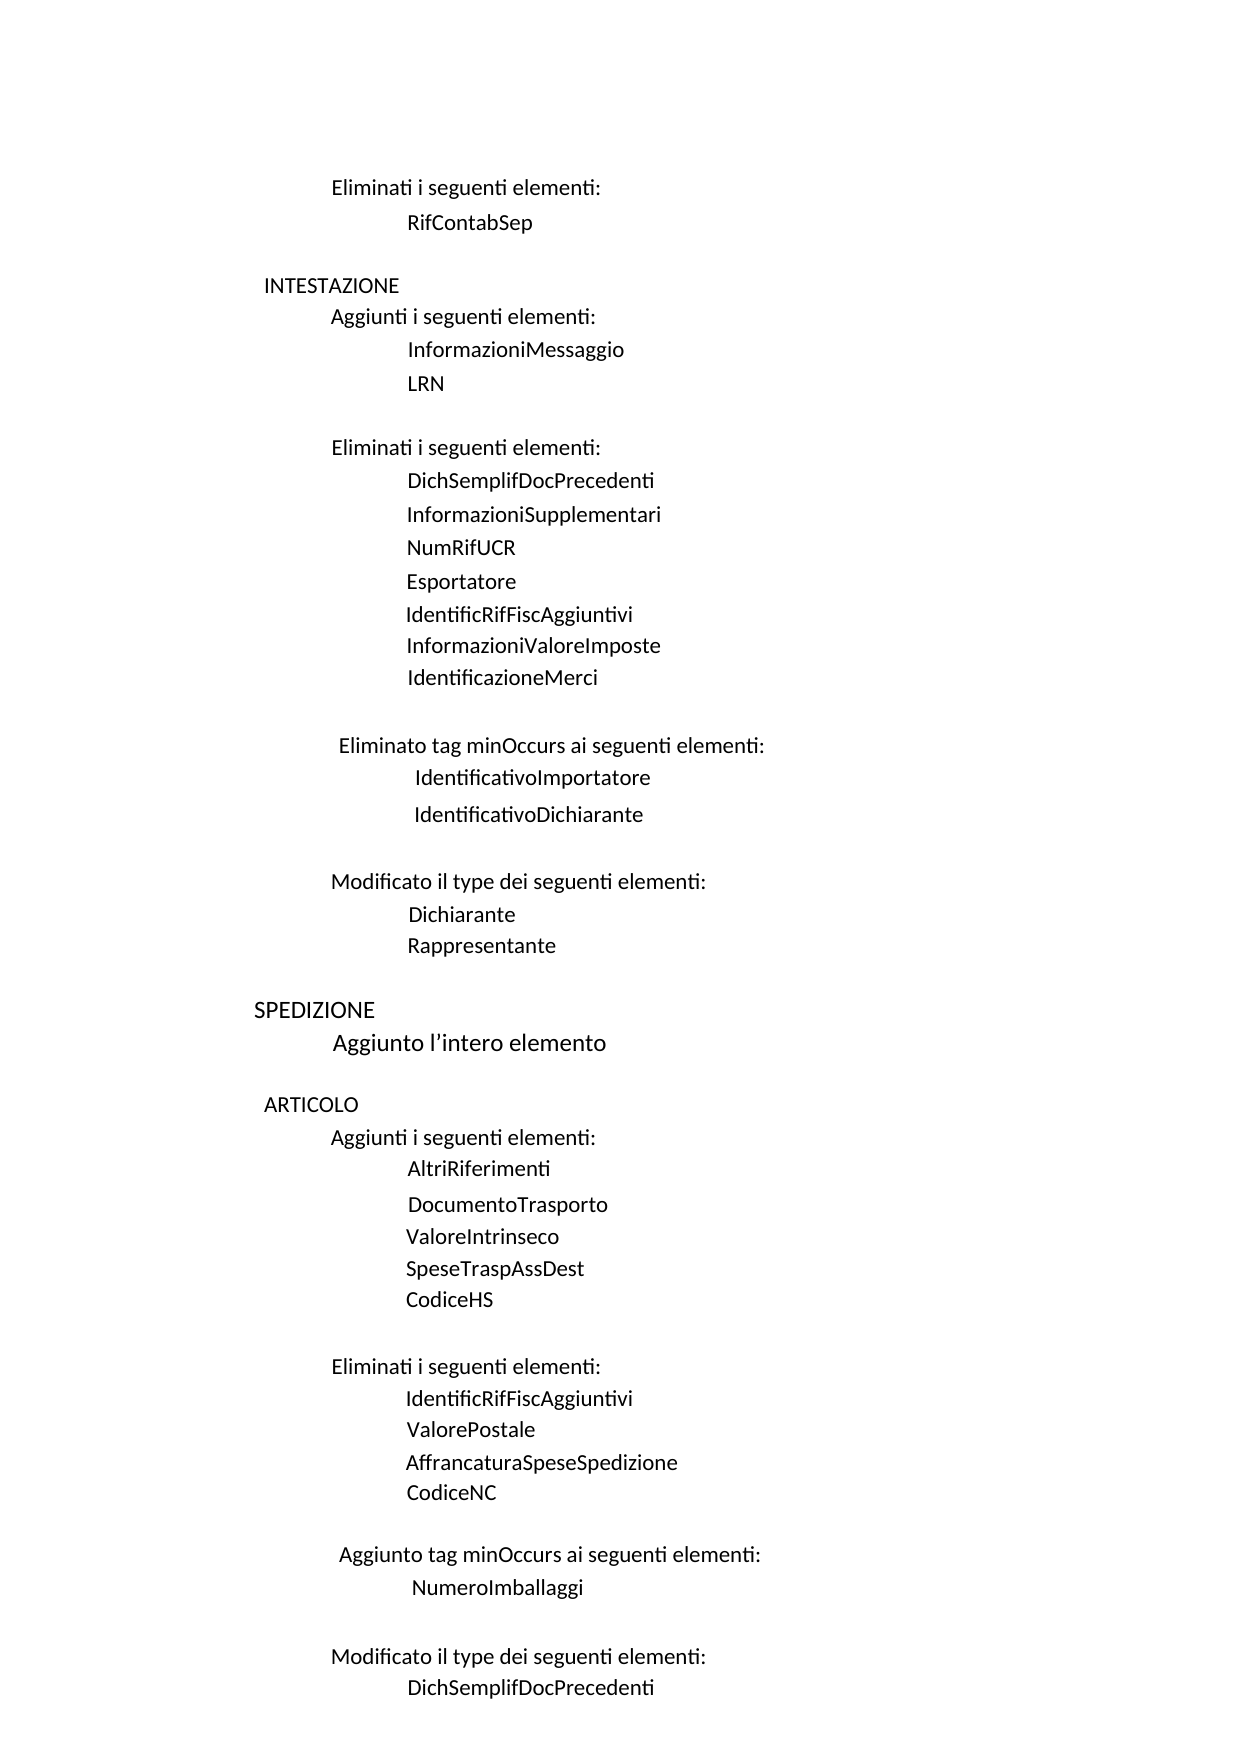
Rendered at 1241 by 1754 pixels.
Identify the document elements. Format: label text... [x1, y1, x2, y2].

text Aggiunti i seguenti elementi: [331, 303, 1240, 330]
text InformazioniMessaggio LRN [407, 331, 644, 398]
text Eliminati i seguenti elementi: [331, 1354, 1240, 1380]
text Eliminati i seguenti elementi: RifContabSep [331, 167, 622, 237]
text Esportatore [406, 568, 1240, 594]
text SPEDIZIONE [254, 996, 1240, 1024]
text IdentificRifFiscAggiuntivi ValorePostale [406, 1381, 654, 1443]
text IdentificativoDichiarante [414, 802, 1240, 828]
text Aggiunti i seguenti elementi: AltriRiferimenti [331, 1121, 617, 1183]
text Modificato il type dei seguenti elementi: Dichiarante [331, 862, 727, 929]
text InformazioniValoreImposte IdentificazioneMerci [406, 629, 681, 691]
text Rappresentante [407, 933, 1240, 959]
text Aggiunto tag minOccurs ai seguenti elementi: NumeroImballaggi [339, 1536, 782, 1602]
text Eliminato tag minOccurs ai seguenti elementi: IdentificativoImportatore [339, 729, 786, 791]
text ARTICOLO [264, 1091, 1240, 1118]
text AffrancaturaSpeseSpedizione CodiceNC [406, 1447, 698, 1506]
text Modificato il type dei seguenti elementi: DichSemplifDocPrecedenti [331, 1639, 727, 1702]
text IdentificRifFiscAggiuntivi [406, 601, 1240, 628]
text DocumentoTrasporto ValoreIntrinseco SpeseTraspAssDest CodiceHS [406, 1187, 627, 1314]
text DichSemplifDocPrecedenti InformazioniSupplementari NumRifUCR [407, 462, 681, 562]
text INTESTAZIONE [264, 272, 1240, 298]
text Eliminati i seguenti elementi: [331, 435, 1240, 461]
text Aggiunto l’intero elemento [333, 1029, 1240, 1058]
